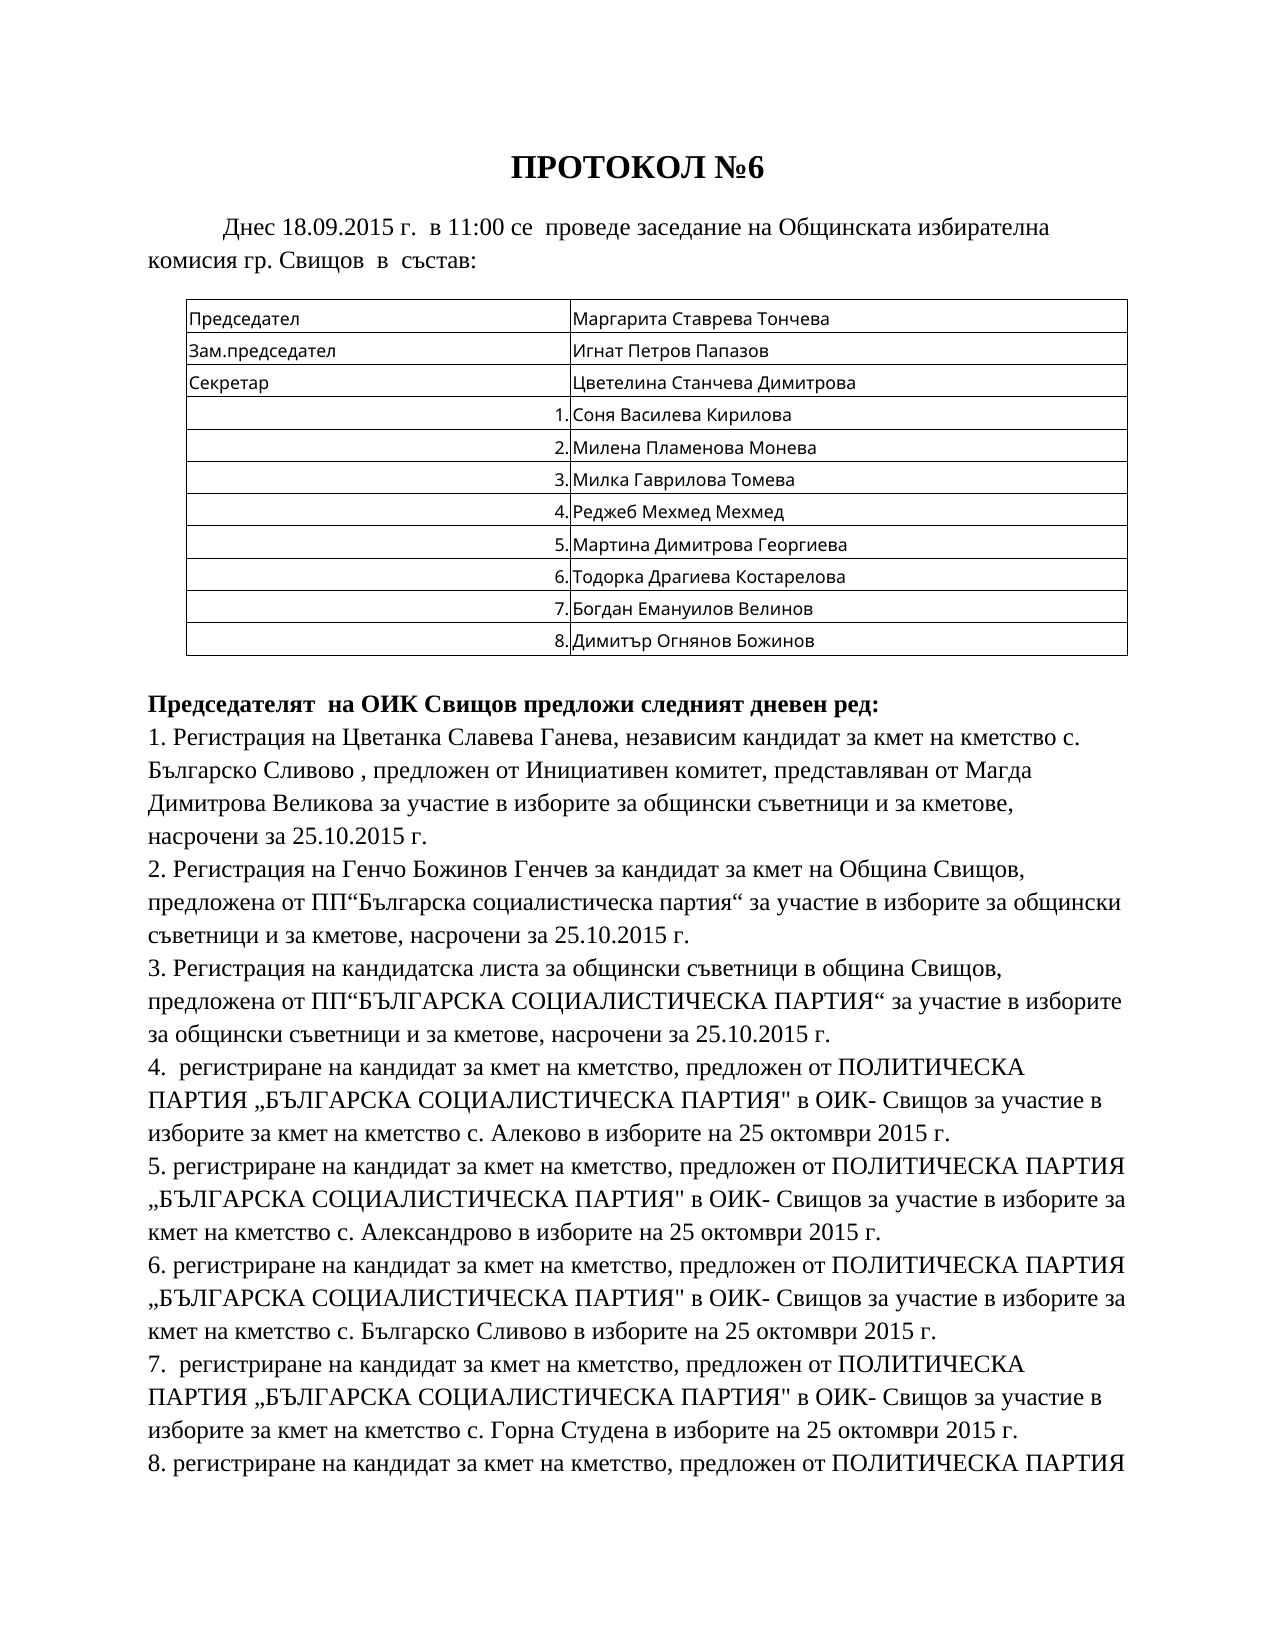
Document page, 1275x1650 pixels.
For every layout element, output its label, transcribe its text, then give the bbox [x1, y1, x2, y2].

table_cell Димитър Огнянов Божинов [571, 623, 1127, 654]
table_cell Мартина Димитрова Георгиева [571, 526, 1127, 558]
table_cell Милка Гаврилова Томева [571, 462, 1127, 493]
table_cell 7. [187, 591, 570, 622]
table_cell Цветелина Станчева Димитрова [571, 365, 1127, 396]
table_cell Тодорка Драгиева Костарелова [571, 559, 1127, 590]
table_cell 2. [187, 430, 570, 461]
table_cell Милена Пламенова Монева [571, 430, 1127, 461]
table_cell Игнат Петров Папазов [571, 333, 1127, 364]
table_cell 4. [187, 494, 570, 525]
table_cell Соня Василева Кирилова [571, 397, 1127, 428]
text ПРОТОКОЛ №6 [148, 148, 1127, 186]
table_cell 6. [187, 559, 570, 590]
table_header Маргарита Ставрева Тончева [571, 300, 1127, 332]
table_cell Секретар [187, 365, 570, 396]
table_header Председател [187, 300, 570, 332]
table_cell 5. [187, 526, 570, 558]
table_cell 8. [187, 623, 570, 654]
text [148, 656, 1127, 1477]
table_cell Реджеб Мехмед Мехмед [571, 494, 1127, 525]
table_cell Зам.председател [187, 333, 570, 364]
text Днес 18.09.2015 г. в 11:00 се проведе заседание на Общинската избирателна комисия гр. Свищов в състав: [148, 212, 1127, 274]
table_cell 1. [187, 397, 570, 428]
table_cell 3. [187, 462, 570, 493]
table_cell Богдан Емануилов Велинов [571, 591, 1127, 622]
